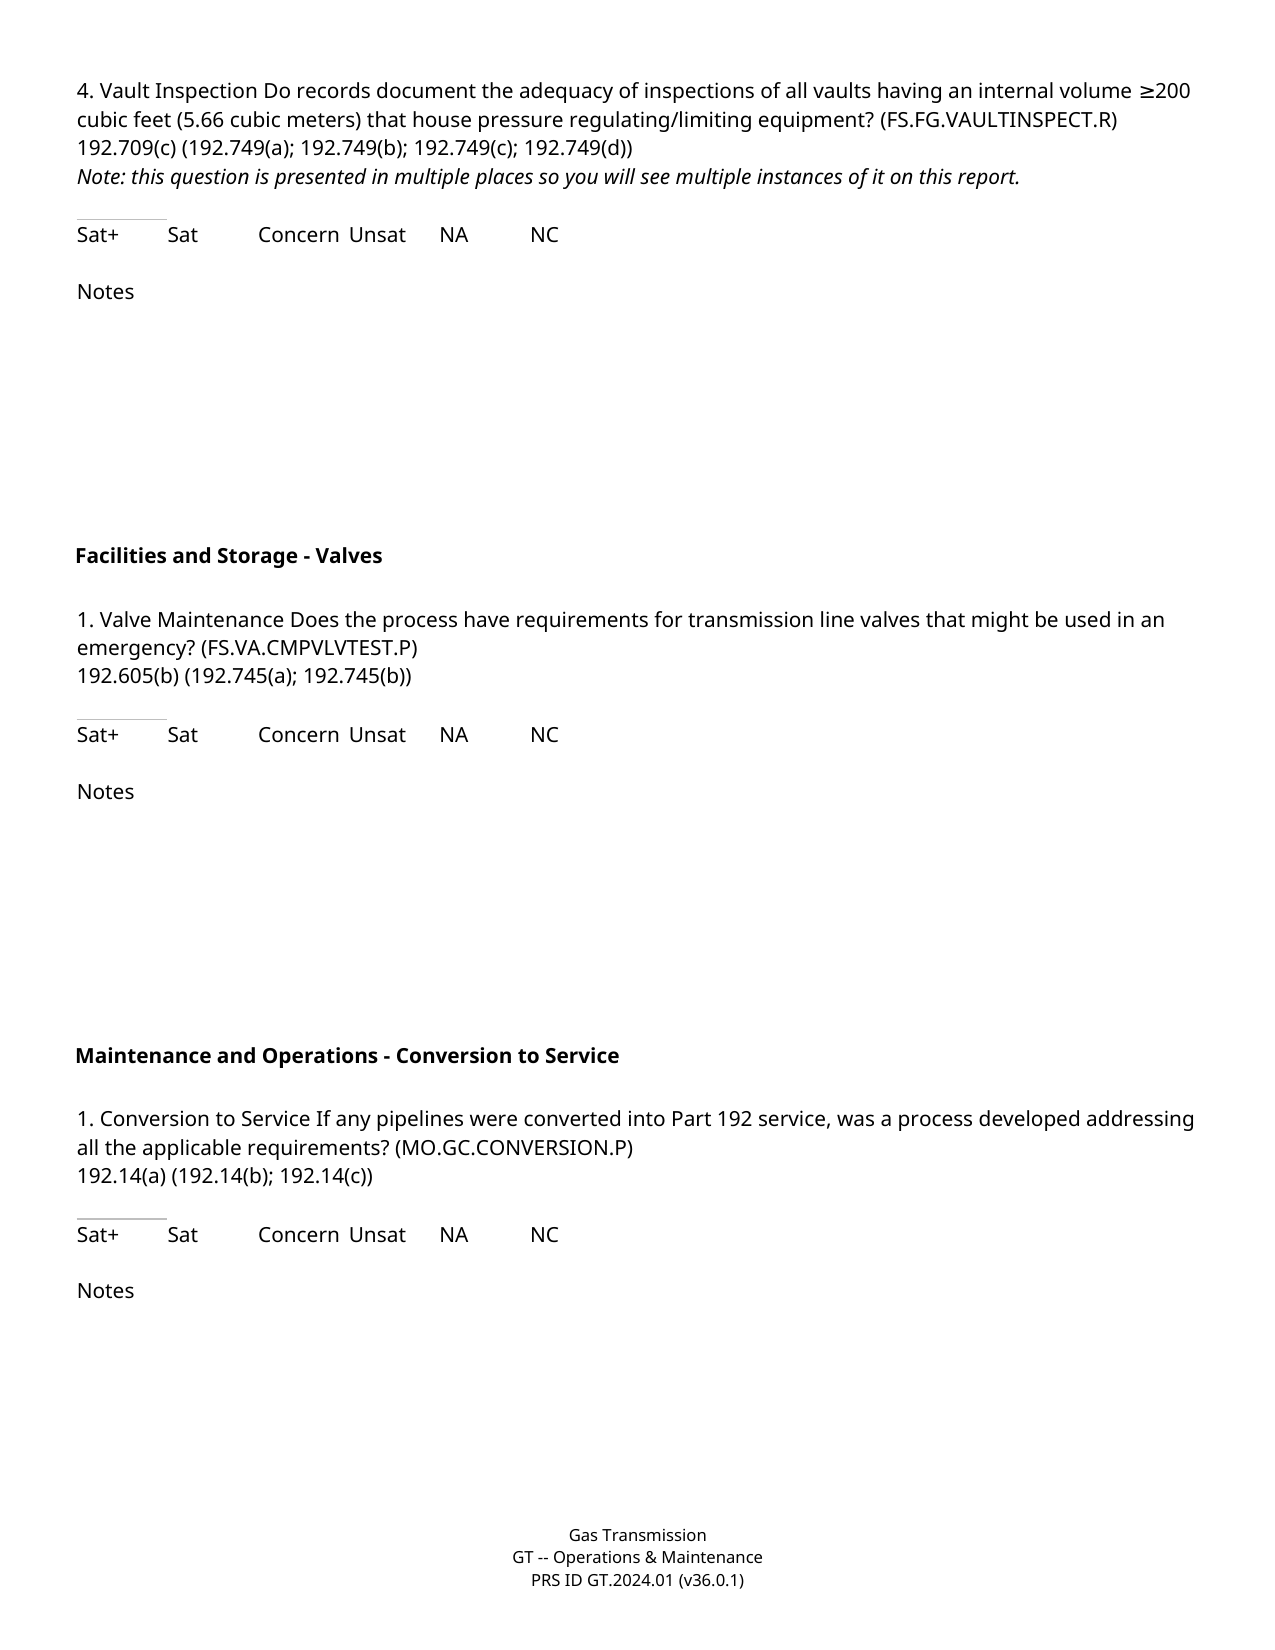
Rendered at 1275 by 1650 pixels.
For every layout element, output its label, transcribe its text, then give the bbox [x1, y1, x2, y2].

table_header [75, 75, 1200, 450]
subtitle Maintenance and Operations - Conversion to Service [75, 1041, 1200, 1069]
table_header [75, 1103, 1200, 1450]
subtitle Facilities and Storage - Valves [75, 541, 1200, 570]
table_header [75, 603, 1200, 950]
